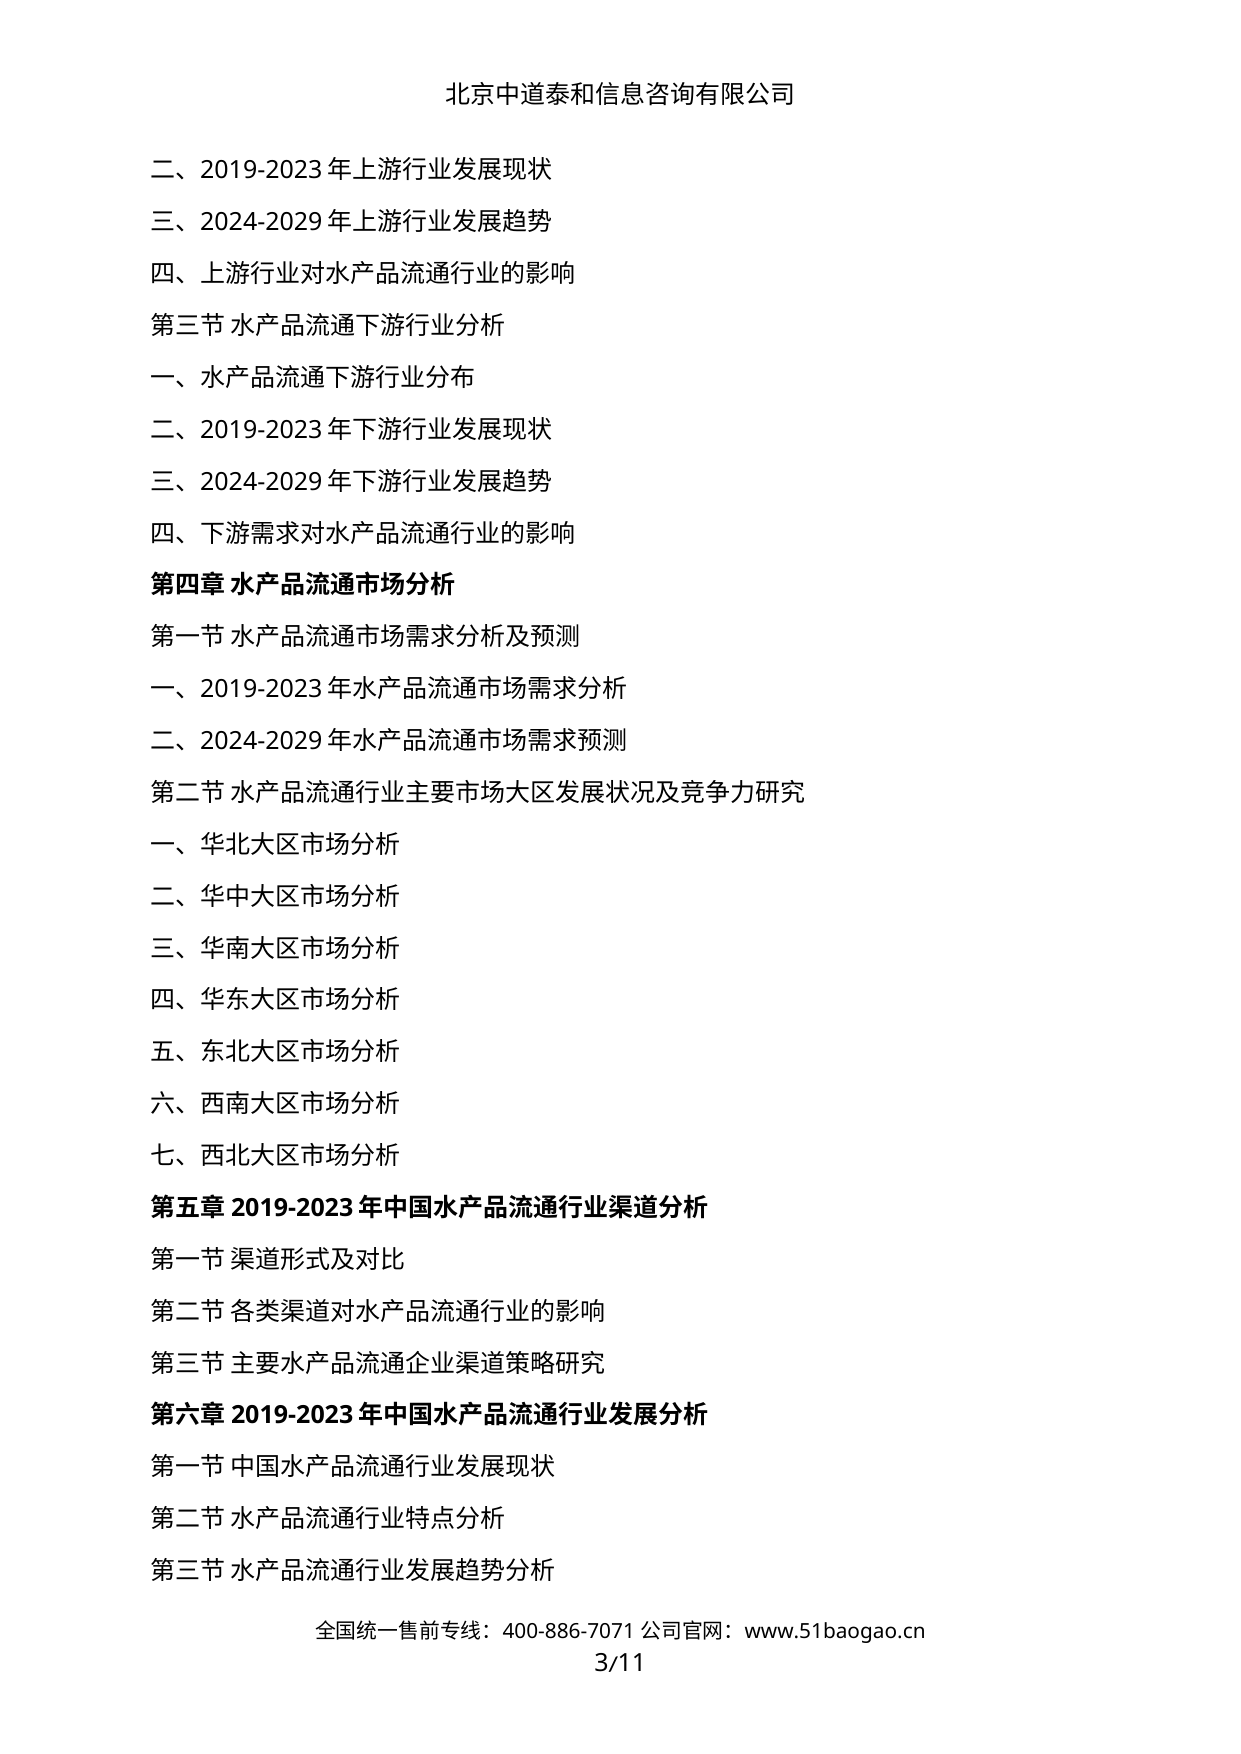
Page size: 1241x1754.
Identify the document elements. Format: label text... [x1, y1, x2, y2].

text 三、华南大区市场分析 [150, 928, 1090, 964]
text 第一节 中国水产品流通行业发展现状 [150, 1447, 1090, 1483]
text 七、西北大区市场分析 [150, 1136, 1090, 1172]
text 第一节 渠道形式及对比 [150, 1239, 1090, 1276]
text 第六章 2019-2023年中国水产品流通行业发展分析 [150, 1395, 1090, 1431]
text 第三节 水产品流通下游行业分析 [150, 306, 1090, 342]
text 第四章 水产品流通市场分析 [150, 565, 1090, 601]
text 二、华中大区市场分析 [150, 876, 1090, 912]
text 五、东北大区市场分析 [150, 1032, 1090, 1068]
text 第二节 各类渠道对水产品流通行业的影响 [150, 1291, 1090, 1327]
text 一、水产品流通下游行业分布 [150, 357, 1090, 394]
text 第二节 水产品流通行业主要市场大区发展状况及竞争力研究 [150, 772, 1090, 809]
text 第三节 主要水产品流通企业渠道策略研究 [150, 1343, 1090, 1379]
text 六、西南大区市场分析 [150, 1084, 1090, 1120]
text 第一节 水产品流通市场需求分析及预测 [150, 617, 1090, 653]
text 二、2024-2029年水产品流通市场需求预测 [150, 721, 1090, 757]
text 二、2019-2023年下游行业发展现状 [150, 409, 1090, 446]
text 第五章 2019-2023年中国水产品流通行业渠道分析 [150, 1187, 1090, 1224]
text 四、下游需求对水产品流通行业的影响 [150, 513, 1090, 549]
text 第二节 水产品流通行业特点分析 [150, 1499, 1090, 1535]
text 四、上游行业对水产品流通行业的影响 [150, 254, 1090, 290]
text 三、2024-2029年下游行业发展趋势 [150, 461, 1090, 497]
text 二、2019-2023年上游行业发展现状 [150, 150, 1090, 186]
text 四、华东大区市场分析 [150, 980, 1090, 1016]
text 第三节 水产品流通行业发展趋势分析 [150, 1551, 1090, 1587]
text 一、华北大区市场分析 [150, 824, 1090, 861]
text 三、2024-2029年上游行业发展趋势 [150, 202, 1090, 238]
text 一、2019-2023年水产品流通市场需求分析 [150, 669, 1090, 705]
